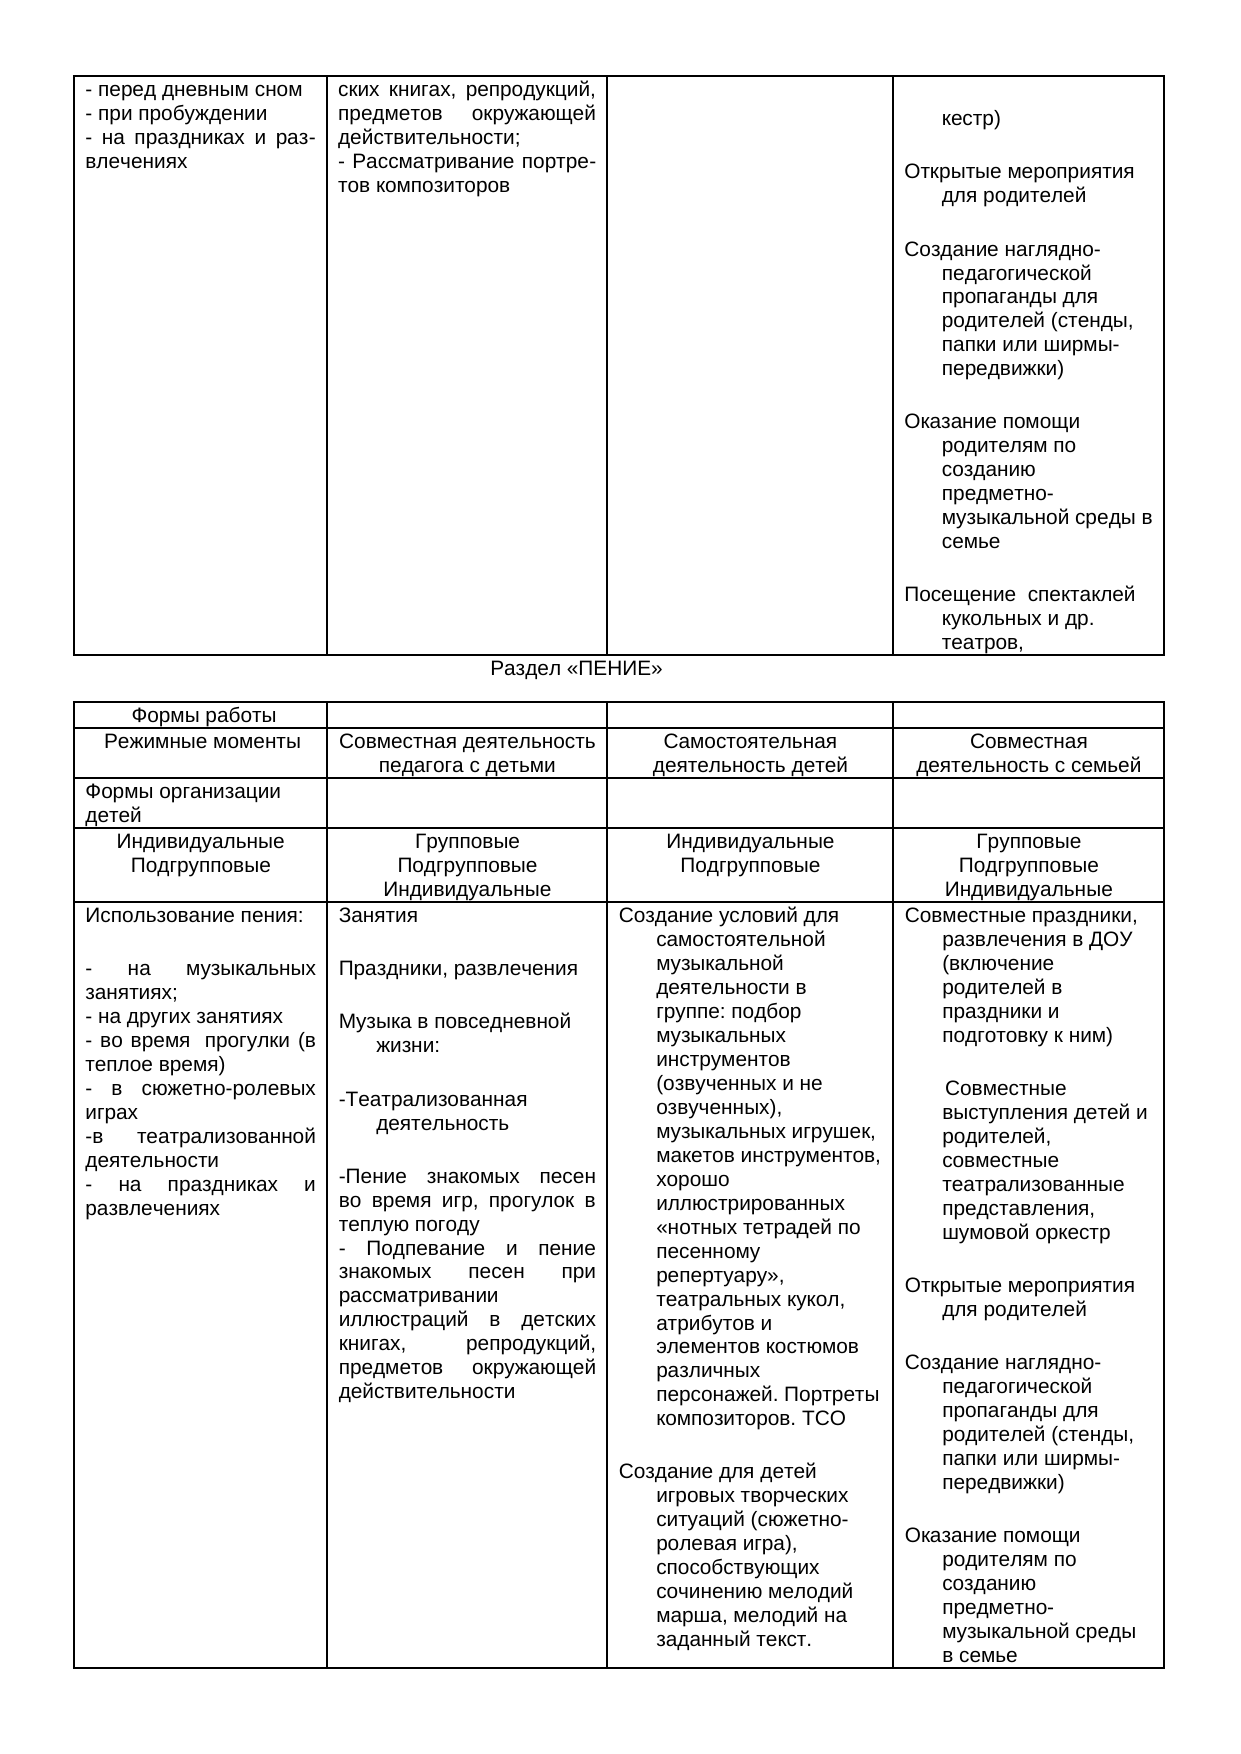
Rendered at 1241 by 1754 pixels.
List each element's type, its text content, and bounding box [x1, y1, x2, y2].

table_header [894, 703, 1163, 727]
table_cell Совместная деятельность педагога с детьми [328, 729, 606, 777]
table_header Формы работы [75, 703, 326, 727]
table_header [328, 703, 606, 727]
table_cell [75, 77, 326, 654]
table_cell Совместная деятельность с семьей [894, 729, 1163, 777]
text Раздел «ПЕНИЕ» [75, 656, 1165, 680]
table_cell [328, 903, 606, 1667]
table_cell Режимные моменты [75, 729, 326, 777]
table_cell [75, 903, 326, 1667]
table_cell [328, 779, 606, 827]
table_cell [608, 903, 892, 1667]
table_cell [894, 779, 1163, 827]
table_cell Групповые Подгрупповые Индивидуальные [328, 829, 606, 901]
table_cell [894, 903, 1163, 1667]
table_cell Самостоятельная деятельность детей [608, 729, 892, 777]
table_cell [894, 77, 1163, 654]
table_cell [608, 77, 892, 654]
table_cell [608, 779, 892, 827]
table_cell Формы организации детей [75, 779, 326, 827]
table_header [608, 703, 892, 727]
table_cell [328, 77, 606, 654]
table_cell Индивидуальные Подгрупповые [608, 829, 892, 901]
table_cell Групповые Подгрупповые Индивидуальные [894, 829, 1163, 901]
table_cell Индивидуальные Подгрупповые [75, 829, 326, 901]
